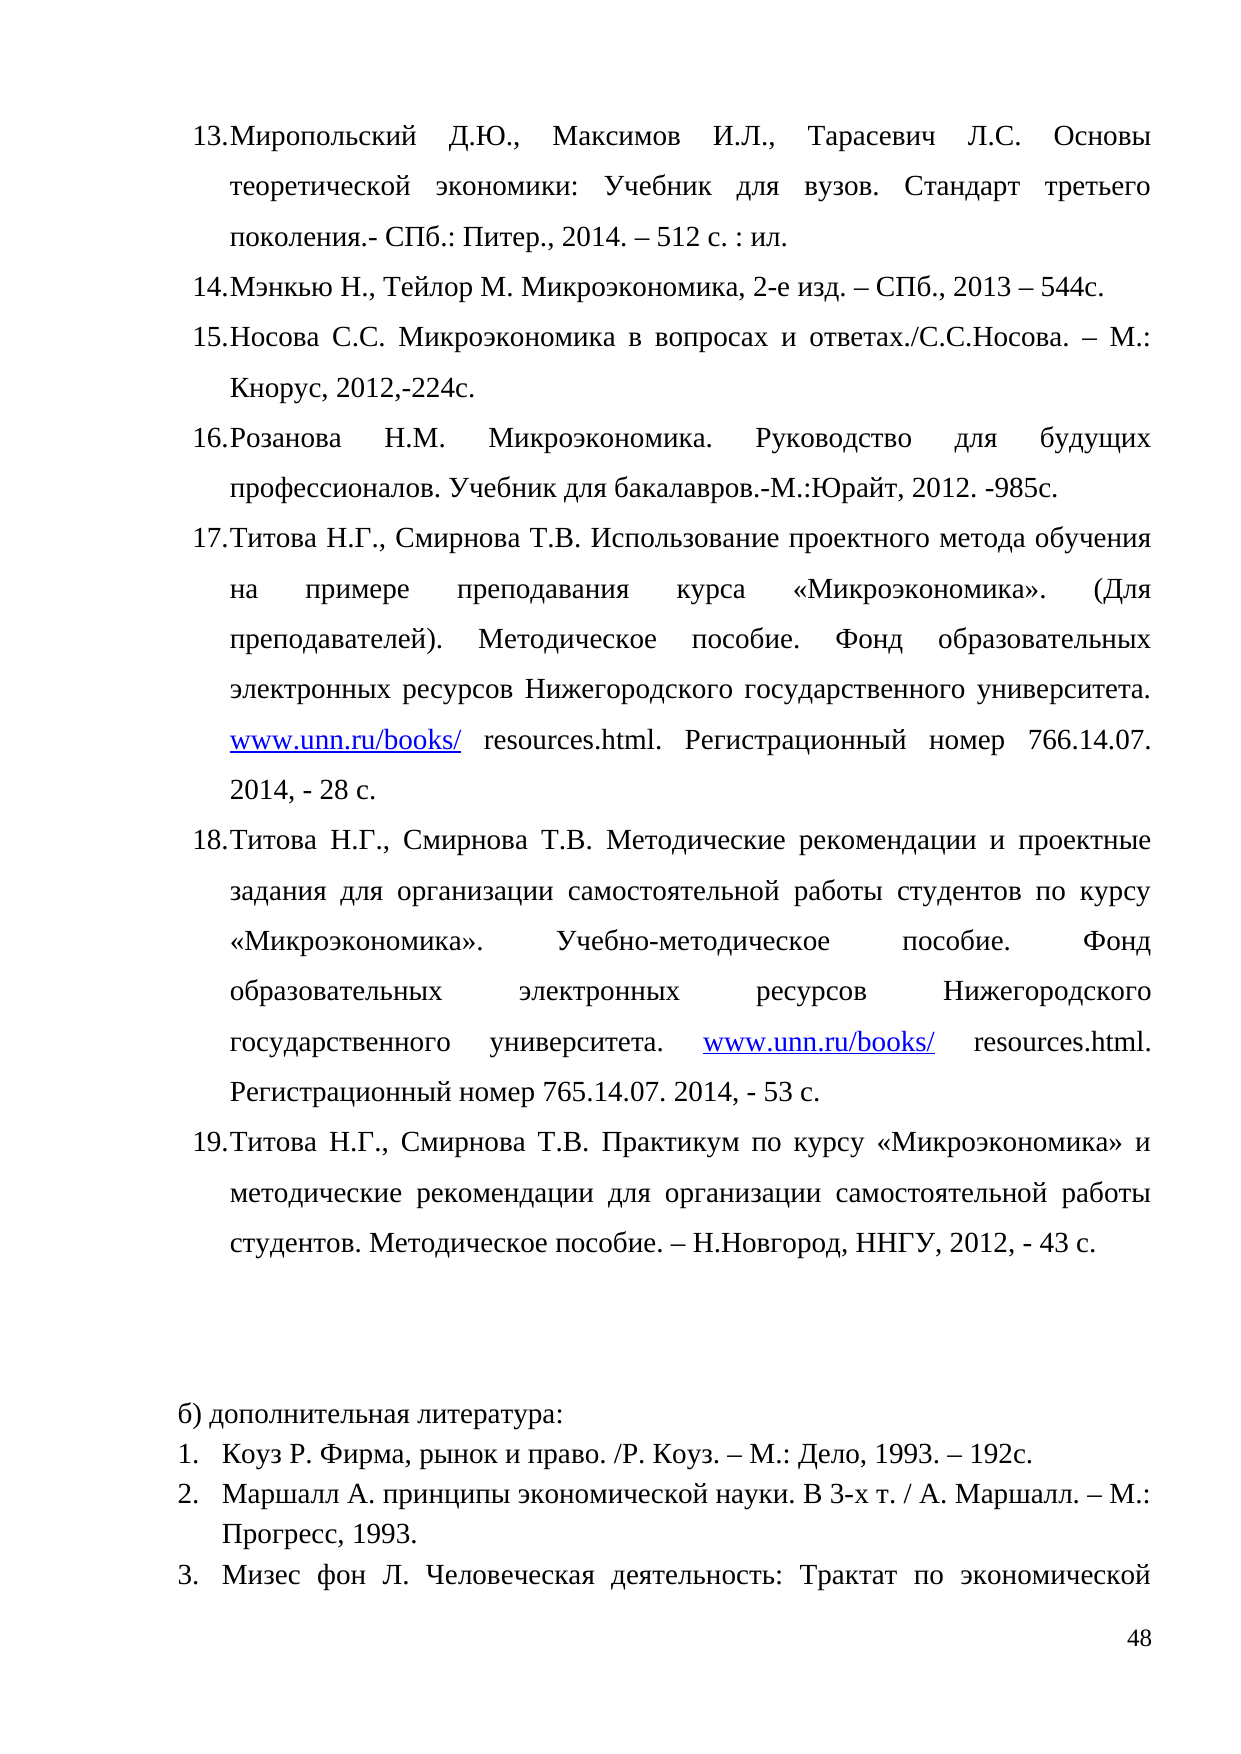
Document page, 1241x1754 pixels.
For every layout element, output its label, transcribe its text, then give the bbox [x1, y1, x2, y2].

list Титова Н.Г., Смирнова Т.В. Практикум по курсу «Микроэкономика» и методические рекомендации для организации самостоятельной работы студентов. Методическое пособие. – Н.Новгород, ННГУ, 2012, - 43 с. [192, 1124, 1152, 1258]
list Коуз Р. Фирма, рынок и право. /Р. Коуз. – М.: Дело, 1993. – 192с. [177, 1436, 1152, 1470]
list Миропольский Д.Ю., Максимов И.Л., Тарасевич Л.С. Основы теоретической экономики: Учебник для вузов. Стандарт третьего поколения.- СПб.: Питер., 2014. – 512 с. : ил. [192, 118, 1152, 252]
text б) дополнительная литература: [177, 1396, 1152, 1429]
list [177, 1557, 1152, 1590]
list Титова Н.Г., Смирнова Т.В. Использование проектного метода обучения на примере преподавания курса «Микроэкономика». (Для преподавателей). Методическое пособие. Фонд образовательных электронных ресурсов Нижегородского государственного университета. www.unn.ru/books/ resources.html. Регистрационный номер 766.14.07. 2014, - 28 с. [192, 521, 1152, 806]
list Мэнкью Н., Тейлор М. Микроэкономика, 2-е изд. – СПб., 2013 – 544с. [192, 269, 1152, 303]
list Маршалл А. принципы экономической науки. В 3-х т. / А. Маршалл. – М.: Прогресс, 1993. [177, 1476, 1152, 1550]
list Титова Н.Г., Смирнова Т.В. Методические рекомендации и проектные задания для организации самостоятельной работы студентов по курсу «Микроэкономика». Учебно-методическое пособие. Фонд образовательных электронных ресурсов Нижегородского государственного университета. www.unn.ru/books/ resources.html. Регистрационный номер 765.14.07. 2014, - 53 с. [192, 822, 1152, 1108]
list Носова С.С. Микроэкономика в вопросах и ответах./С.С.Носова. – М.: Кнорус, 2012,-224с. [192, 319, 1152, 403]
list Розанова Н.М. Микроэкономика. Руководство для будущих профессионалов. Учебник для бакалавров.-М.:Юрайт, 2012. -985с. [192, 420, 1152, 504]
